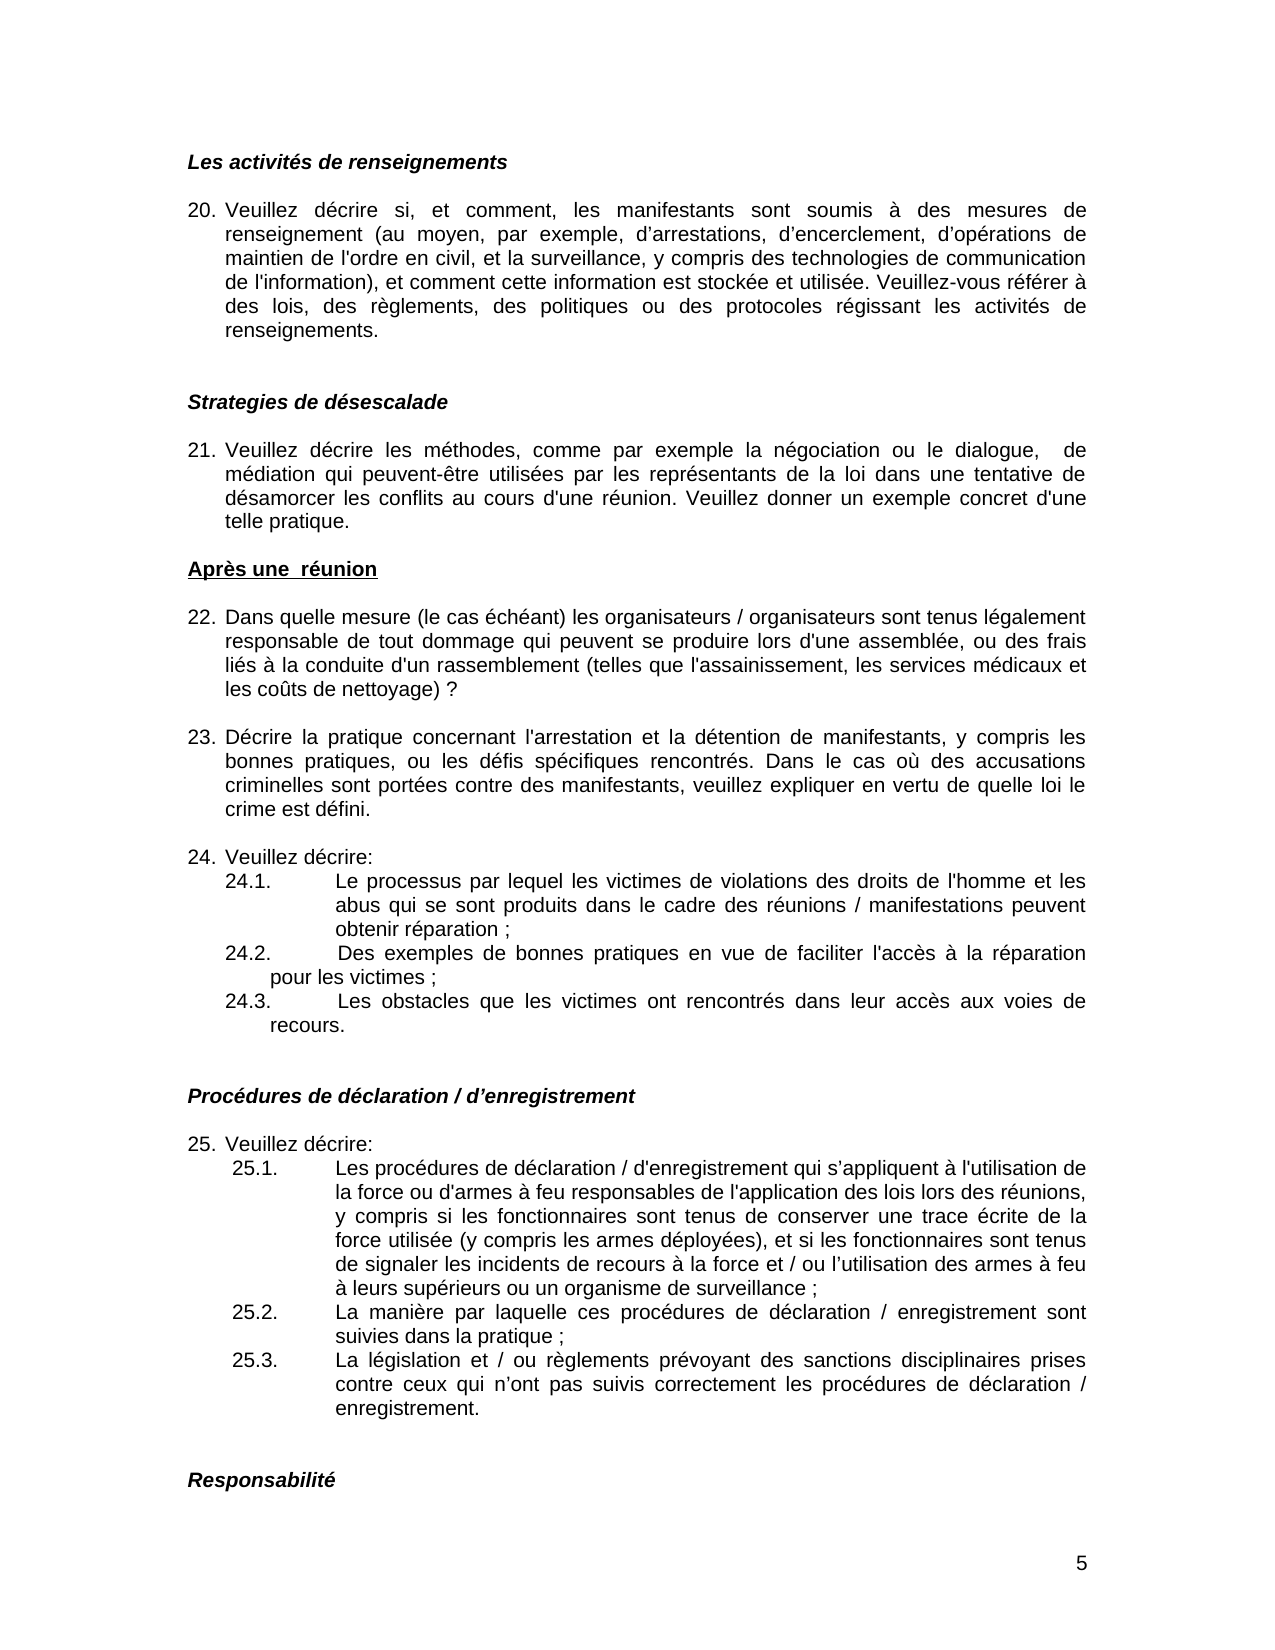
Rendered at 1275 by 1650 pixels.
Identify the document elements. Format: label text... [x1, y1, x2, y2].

list La manière par laquelle ces procédures de déclaration / enregistrement sont suivies dans la pratique ; [232, 1300, 1087, 1348]
list Les procédures de déclaration / d'enregistrement qui s’appliquent à l'utilisation de la force ou d'armes à feu responsables de l'application des lois lors des réunions, y compris si les fonctionnaires sont tenus de conserver une trace écrite de la force utilisée (y compris les armes déployées), et si les fonctionnaires sont tenus de signaler les incidents de recours à la force et / ou l’utilisation des armes à feu à leurs supérieurs ou un organisme de surveillance ; [232, 1156, 1087, 1300]
list Veuillez décrire: [187, 845, 1087, 869]
list Dans quelle mesure (le cas échéant) les organisateurs / organisateurs sont tenus légalement responsable de tout dommage qui peuvent se produire lors d'une assemblée, ou des frais liés à la conduite d'un rassemblement (telles que l'assainissement, les services médicaux et les coûts de nettoyage) ? [187, 605, 1087, 701]
list Les obstacles que les victimes ont rencontrés dans leur accès aux voies de recours. [225, 988, 1087, 1036]
list Veuillez décrire si, et comment, les manifestants sont soumis à des mesures de renseignement (au moyen, par exemple, d’arrestations, d’encerclement, d’opérations de maintien de l'ordre en civil, et la surveillance, y compris des technologies de communication de l'information), et comment cette information est stockée et utilisée. Veuillez-vous référer à des lois, des règlements, des politiques ou des protocoles régissant les activités de renseignements. [187, 198, 1087, 342]
list Le processus par lequel les victimes de violations des droits de l'homme et les abus qui se sont produits dans le cadre des réunions / manifestations peuvent obtenir réparation ; [225, 869, 1087, 941]
list Veuillez décrire les méthodes, comme par exemple la négociation ou le dialogue, de médiation qui peuvent-être utilisées par les représentants de la loi dans une tentative de désamorcer les conflits au cours d'une réunion. Veuillez donner un exemple concret d'une telle pratique. [187, 437, 1087, 533]
text Strategies de désescalade [187, 389, 1087, 413]
list La législation et / ou règlements prévoyant des sanctions disciplinaires prises contre ceux qui n’ont pas suivis correctement les procédures de déclaration / enregistrement. [232, 1348, 1087, 1420]
list Veuillez décrire: [187, 1132, 1087, 1156]
text Procédures de déclaration / d’enregistrement [187, 1084, 1087, 1108]
text Responsabilité [187, 1468, 1087, 1492]
text Les activités de renseignements [187, 150, 1087, 174]
text Après une réunion [187, 557, 1087, 581]
list Décrire la pratique concernant l'arrestation et la détention de manifestants, y compris les bonnes pratiques, ou les défis spécifiques rencontrés. Dans le cas où des accusations criminelles sont portées contre des manifestants, veuillez expliquer en vertu de quelle loi le crime est défini. [187, 725, 1087, 821]
list Des exemples de bonnes pratiques en vue de faciliter l'accès à la réparation pour les victimes ; [225, 941, 1087, 988]
